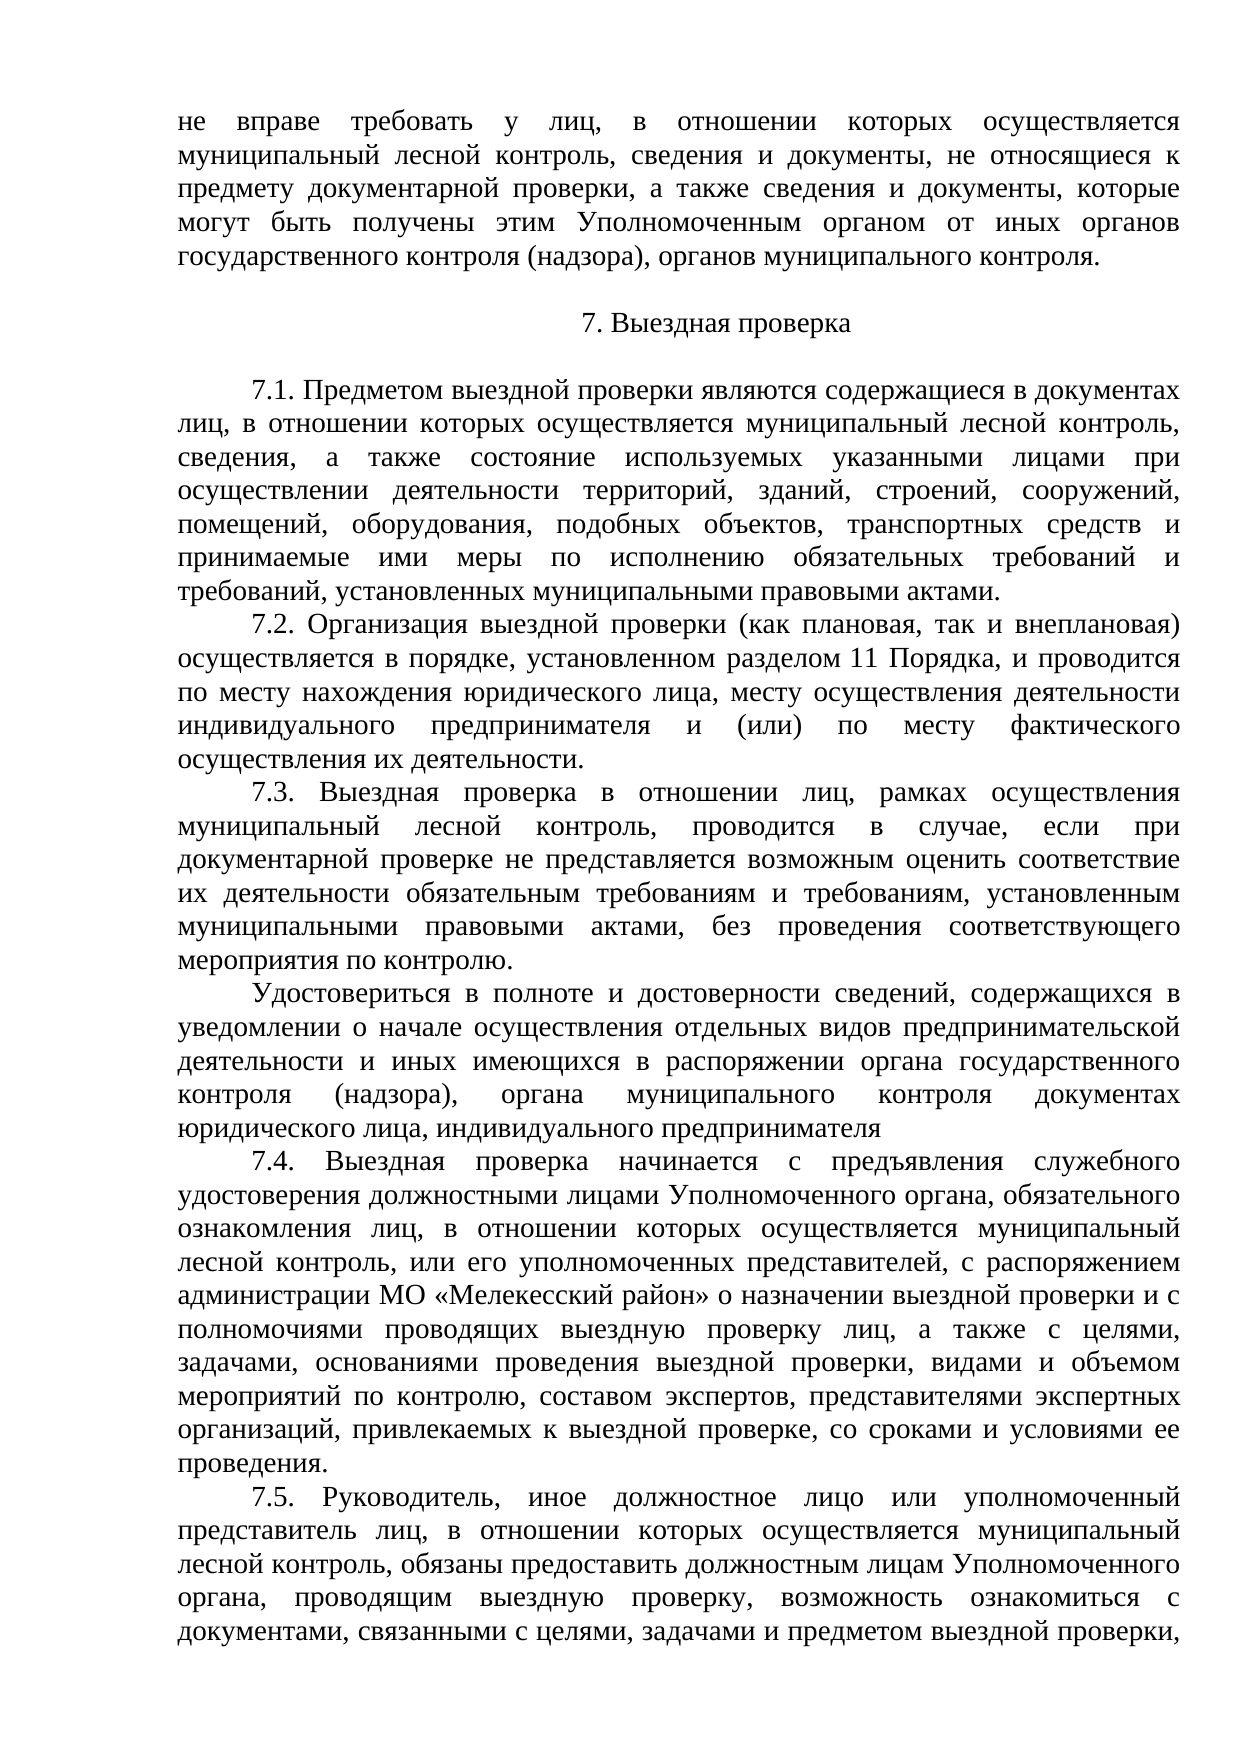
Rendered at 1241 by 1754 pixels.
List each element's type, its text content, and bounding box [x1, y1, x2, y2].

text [177, 103, 1181, 271]
text 7.1. Предметом выездной проверки являются содержащиеся в документах лиц, в отношении которых осуществляется муниципальный лесной контроль, сведения, а также состояние используемых указанными лицами при осуществлении деятельности территорий, зданий, строений, сооружений, помещений, оборудования, подобных объектов, транспортных средств и принимаемые ими меры по исполнению обязательных требований и требований, установленных муниципальными правовыми актами. [177, 372, 1181, 607]
text Удостовериться в полноте и достоверности сведений, содержащихся в уведомлении о начале осуществления отдельных видов предпринимательской деятельности и иных имеющихся в распоряжении органа государственного контроля (надзора), органа муниципального контроля документах юридического лица, индивидуального предпринимателя [177, 976, 1181, 1143]
text 7.2. Организация выездной проверки (как плановая, так и внеплановая) осуществляется в порядке, установленном разделом 11 Порядка, и проводится по месту нахождения юридического лица, месту осуществления деятельности индивидуального предпринимателя и (или) по месту фактического осуществления их деятельности. [177, 607, 1181, 774]
text 7. Выездная проверка [177, 305, 1181, 338]
text 7.4. Выездная проверка начинается с предъявления служебного удостоверения должностными лицами Уполномоченного органа, обязательного ознакомления лиц, в отношении которых осуществляется муниципальный лесной контроль, или его уполномоченных представителей, с распоряжением администрации МО «Мелекесский район» о назначении выездной проверки и с полномочиями проводящих выездную проверку лиц, а также с целями, задачами, основаниями проведения выездной проверки, видами и объемом мероприятий по контролю, составом экспертов, представителями экспертных организаций, привлекаемых к выездной проверке, со сроками и условиями ее проведения. [177, 1143, 1181, 1479]
text 7.3. Выездная проверка в отношении лиц, рамках осуществления муниципальный лесной контроль, проводится в случае, если при документарной проверке не представляется возможным оценить соответствие их деятельности обязательным требованиям и требованиям, установленным муниципальными правовыми актами, без проведения соответствующего мероприятия по контролю. [177, 774, 1181, 976]
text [177, 1479, 1181, 1646]
